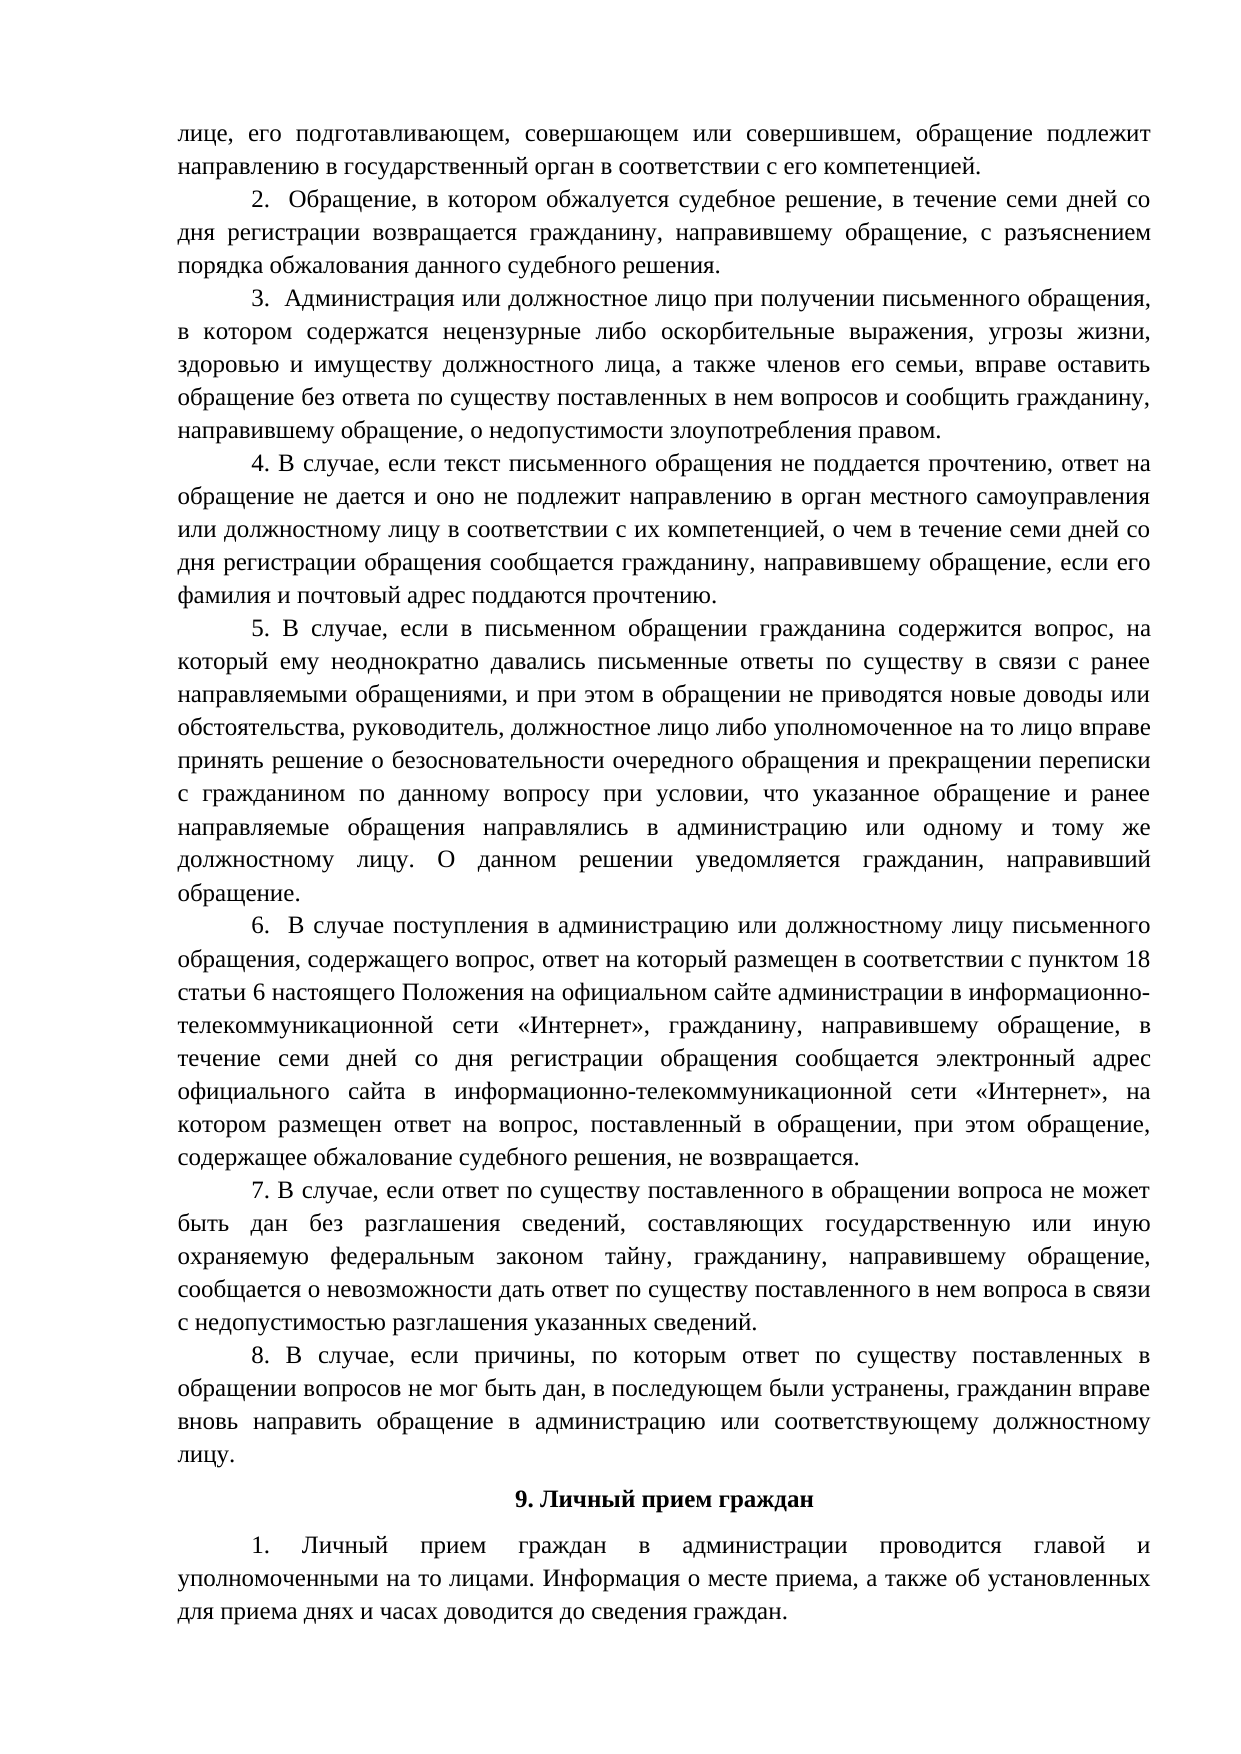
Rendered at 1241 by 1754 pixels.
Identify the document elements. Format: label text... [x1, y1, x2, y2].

text 9. Личный прием граждан [177, 1484, 1152, 1513]
text 7. В случае, если ответ по существу поставленного в обращении вопроса не может быть дан без разглашения сведений, составляющих государственную или иную охраняемую федеральным законом тайну, гражданину, направившему обращение, сообщается о невозможности дать ответ по существу поставленного в нем вопроса в связи с недопустимостью разглашения указанных сведений. [177, 1175, 1152, 1336]
text 8. В случае, если причины, по которым ответ по существу поставленных в обращении вопросов не мог быть дан, в последующем были устранены, гражданин вправе вновь направить обращение в администрацию или соответствующему должностному лицу. [177, 1340, 1152, 1468]
text 3. Администрация или должностное лицо при получении письменного обращения, в котором содержатся нецензурные либо оскорбительные выражения, угрозы жизни, здоровью и имуществу должностного лица, а также членов его семьи, вправе оставить обращение без ответа по существу поставленных в нем вопросов и сообщить гражданину, направившему обращение, о недопустимости злоупотребления правом. [177, 283, 1152, 444]
text 2. Обращение, в котором обжалуется судебное решение, в течение семи дней со дня регистрации возвращается гражданину, направившему обращение, с разъяснением порядка обжалования данного судебного решения. [177, 184, 1152, 279]
text 1. Личный прием граждан в администрации проводится главой и уполномоченными на то лицами. Информация о месте приема, а также об установленных для приема днях и часах доводится до сведения граждан. [177, 1530, 1152, 1625]
text 6. В случае поступления в администрацию или должностному лицу письменного обращения, содержащего вопрос, ответ на который размещен в соответствии с пунктом 18 статьи 6 настоящего Положения на официальном сайте администрации в информационно-телекоммуникационной сети «Интернет», гражданину, направившему обращение, в течение семи дней со дня регистрации обращения сообщается электронный адрес официального сайта в информационно-телекоммуникационной сети «Интернет», на котором размещен ответ на вопрос, поставленный в обращении, при этом обращение, содержащее обжалование судебного решения, не возвращается. [177, 911, 1152, 1171]
text 4. В случае, если текст письменного обращения не поддается прочтению, ответ на обращение не дается и оно не подлежит направлению в орган местного самоуправления или должностному лицу в соответствии с их компетенцией, о чем в течение семи дней со дня регистрации обращения сообщается гражданину, направившему обращение, если его фамилия и почтовый адрес поддаются прочтению. [177, 448, 1152, 609]
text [177, 118, 1152, 180]
text 5. В случае, если в письменном обращении гражданина содержится вопрос, на который ему неоднократно давались письменные ответы по существу в связи с ранее направляемыми обращениями, и при этом в обращении не приводятся новые доводы или обстоятельства, руководитель, должностное лицо либо уполномоченное на то лицо вправе принять решение о безосновательности очередного обращения и прекращении переписки с гражданином по данному вопросу при условии, что указанное обращение и ранее направляемые обращения направлялись в администрацию или одному и тому же должностному лицу. О данном решении уведомляется гражданин, направивший обращение. [177, 613, 1152, 906]
